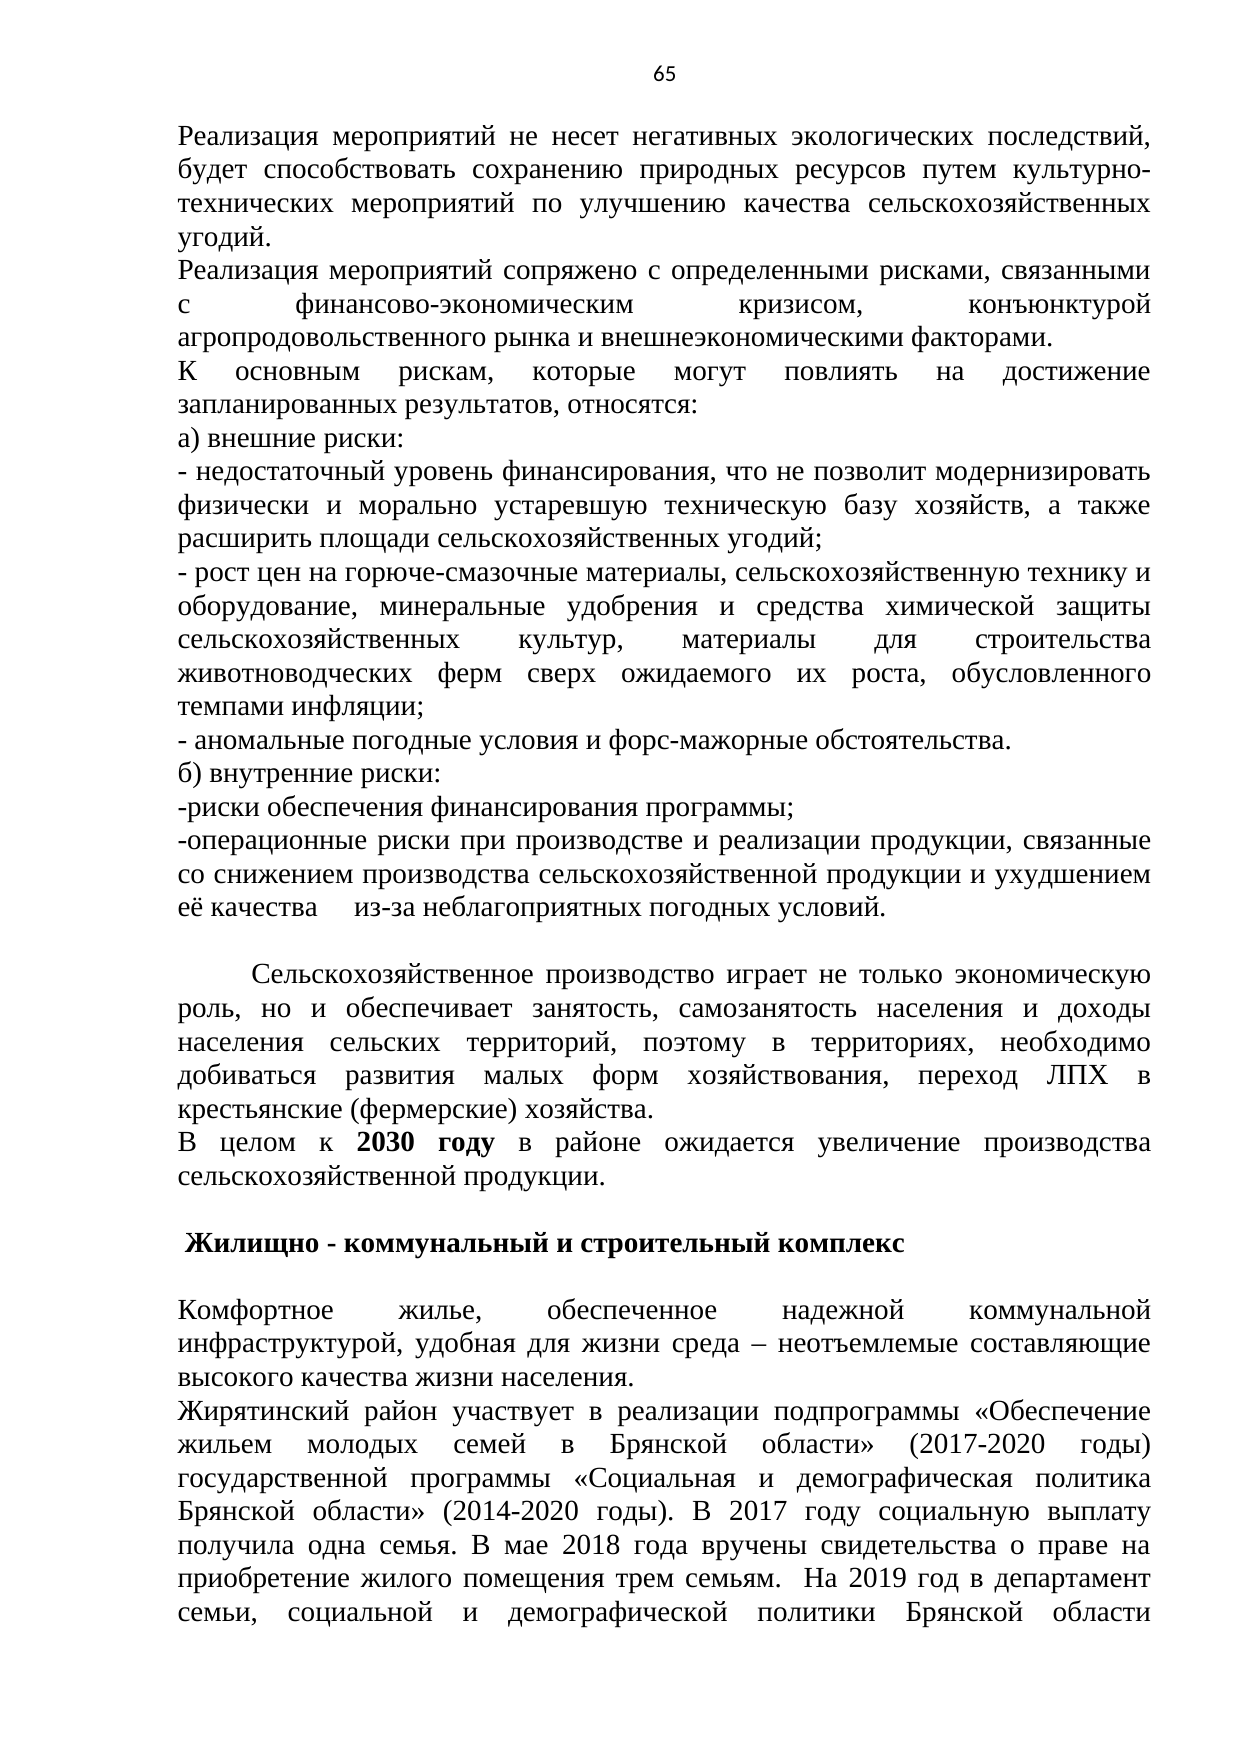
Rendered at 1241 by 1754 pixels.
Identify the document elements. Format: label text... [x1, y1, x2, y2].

text Реализация мероприятий сопряжено с определенными рисками, связанными с финансово-экономическим кризисом, конъюнктурой агропродовольственного рынка и внешнеэкономическими факторами. [177, 252, 1152, 353]
text б) внутренние риски: [177, 755, 1152, 789]
text - недостаточный уровень финансирования, что не позволит модернизировать физически и морально устаревшую техническую базу хозяйств, а также расширить площади сельскохозяйственных угодий; [177, 453, 1152, 554]
text В целом к 2030 году в районе ожидается увеличение производства сельскохозяйственной продукции. [177, 1124, 1152, 1191]
text Комфортное жилье, обеспеченное надежной коммунальной инфраструктурой, удобная для жизни среда – неотъемлемые составляющие высокого качества жизни населения. [177, 1292, 1152, 1393]
text а) внешние риски: [177, 420, 1152, 453]
text Жилищно - коммунальный и строительный комплекс [177, 1225, 1152, 1258]
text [177, 1393, 1152, 1627]
text - рост цен на горюче-смазочные материалы, сельскохозяйственную технику и оборудование, минеральные удобрения и средства химической защиты сельскохозяйственных культур, материалы для строительства животноводческих ферм сверх ожидаемого их роста, обусловленного темпами инфляции; [177, 554, 1152, 722]
text Реализация мероприятий не несет негативных экологических последствий, будет способствовать сохранению природных ресурсов путем культурно-технических мероприятий по улучшению качества сельскохозяйственных угодий. [177, 118, 1152, 252]
text Сельскохозяйственное производство играет не только экономическую роль, но и обеспечивает занятость, самозанятость населения и доходы населения сельских территорий, поэтому в территориях, необходимо добиваться развития малых форм хозяйствования, переход ЛПХ в крестьянские (фермерские) хозяйства. [177, 957, 1152, 1124]
text - аномальные погодные условия и форс-мажорные обстоятельства. [177, 722, 1152, 755]
text К основным рискам, которые могут повлиять на достижение запланированных результатов, относятся: [177, 353, 1152, 420]
text -операционные риски при производстве и реализации продукции, связанные со снижением производства сельскохозяйственной продукции и ухудшением её качества из-за неблагоприятных погодных условий. [177, 822, 1152, 923]
text -риски обеспечения финансирования программы; [177, 789, 1152, 822]
